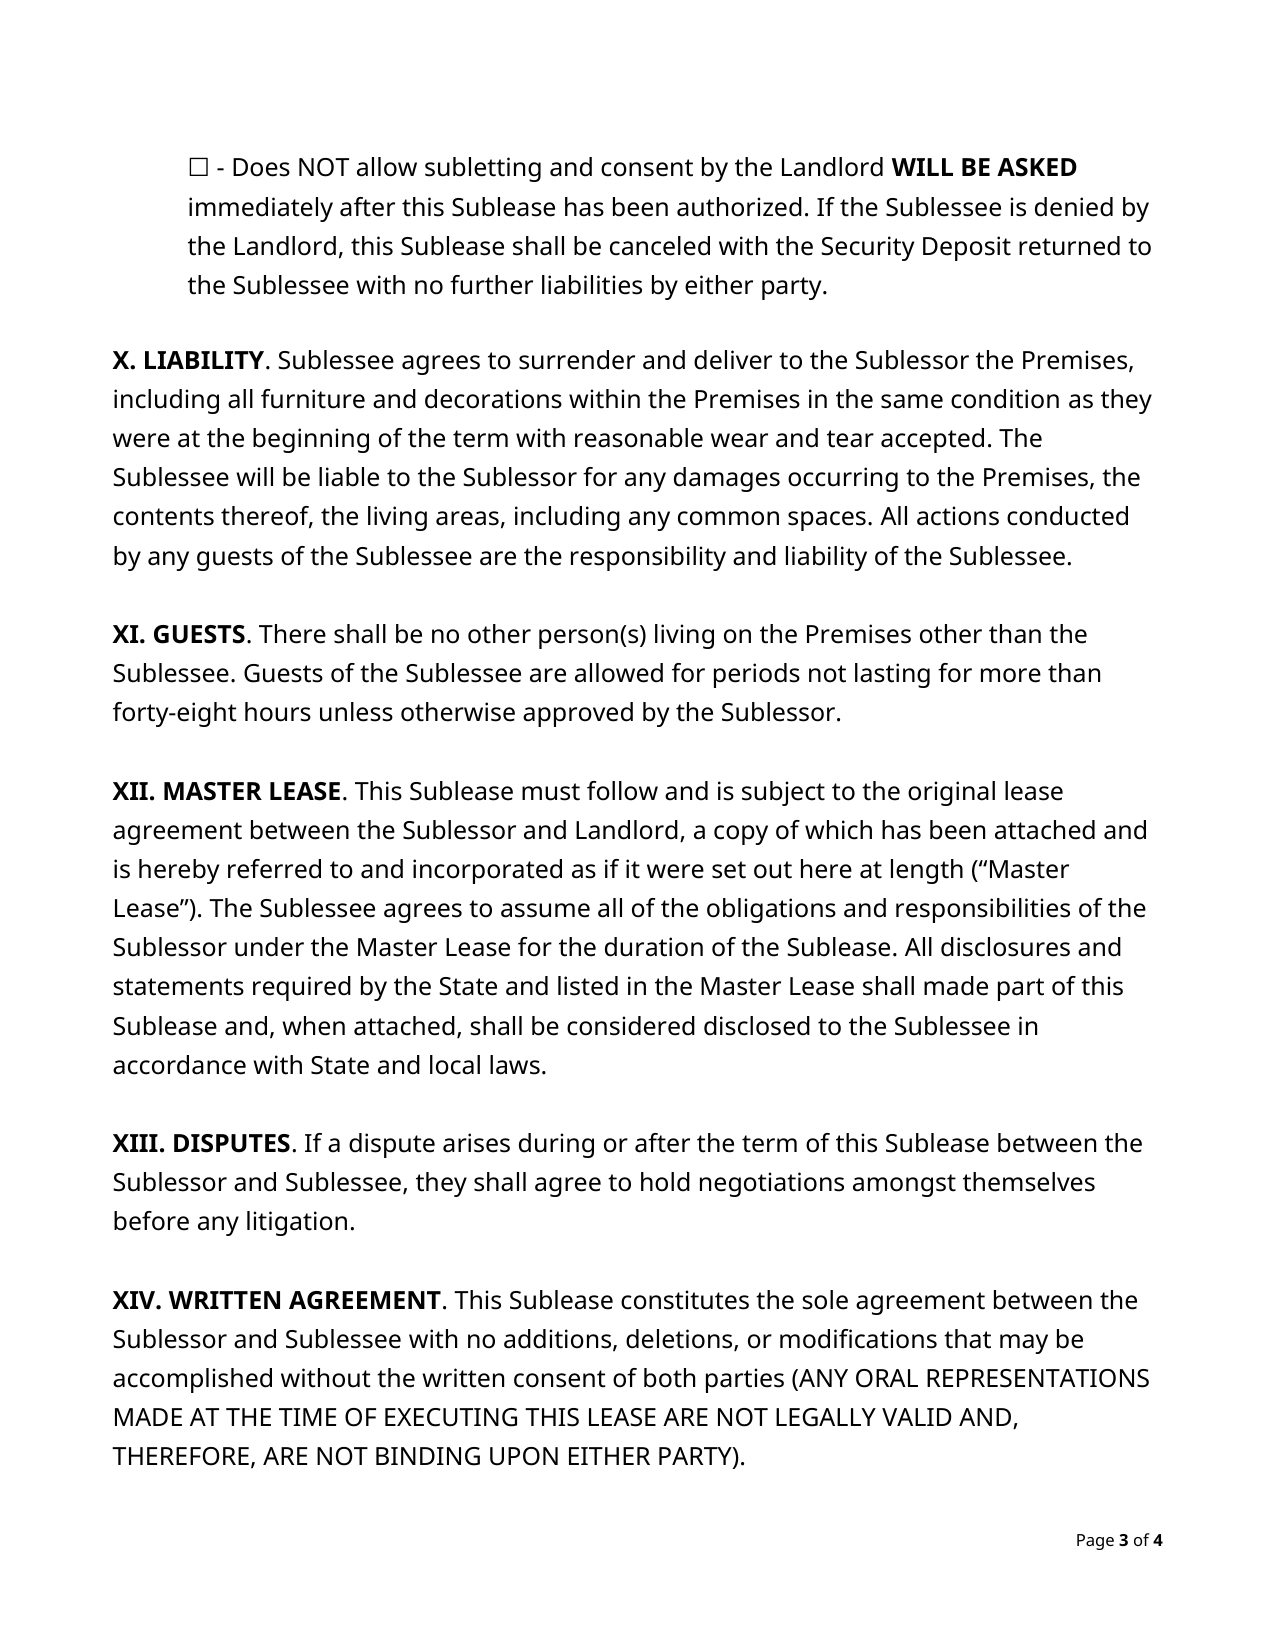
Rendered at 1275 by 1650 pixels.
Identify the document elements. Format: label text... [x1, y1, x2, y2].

text XII. MASTER LEASE. This Sublease must follow and is subject to the original lease agreement between the Sublessor and Landlord, a copy of which has been attached and is hereby referred to and incorporated as if it were set out here at length (“Master Lease”). The Sublessee agrees to assume all of the obligations and responsibilities of the Sublessor under the Master Lease for the duration of the Sublease. All disclosures and statements required by the State and listed in the Master Lease shall made part of this Sublease and, when attached, shall be considered disclosed to the Sublessee in accordance with State and local laws. [112, 773, 1162, 1081]
text XIII. DISPUTES. If a dispute arises during or after the term of this Sublease between the Sublessor and Sublessee, they shall agree to hold negotiations amongst themselves before any litigation. [112, 1126, 1162, 1238]
text X. LIABILITY. Sublessee agrees to surrender and deliver to the Sublessor the Premises, including all furniture and decorations within the Premises in the same condition as they were at the beginning of the term with reasonable wear and tear accepted. The Sublessee will be liable to the Sublessor for any damages occurring to the Premises, the contents thereof, the living areas, including any common spaces. All actions conducted by any guests of the Sublessee are the responsibility and liability of the Sublessee. [112, 342, 1162, 572]
text - Does NOT allow subletting and consent by the Landlord WILL BE ASKED immediately after this Sublease has been authorized. If the Sublessee is denied by the Landlord, this Sublease shall be canceled with the Security Deposit returned to the Sublessee with no further liabilities by either party. [187, 150, 1162, 302]
text XIV. WRITTEN AGREEMENT. This Sublease constitutes the sole agreement between the Sublessor and Sublessee with no additions, deletions, or modifications that may be accomplished without the written consent of both parties (ANY ORAL REPRESENTATIONS MADE AT THE TIME OF EXECUTING THIS LEASE ARE NOT LEGALLY VALID AND, THEREFORE, ARE NOT BINDING UPON EITHER PARTY). [112, 1282, 1162, 1473]
text XI. GUESTS. There shall be no other person(s) living on the Premises other than the Sublessee. Guests of the Sublessee are allowed for periods not lasting for more than forty-eight hours unless otherwise approved by the Sublessor. [112, 616, 1162, 729]
